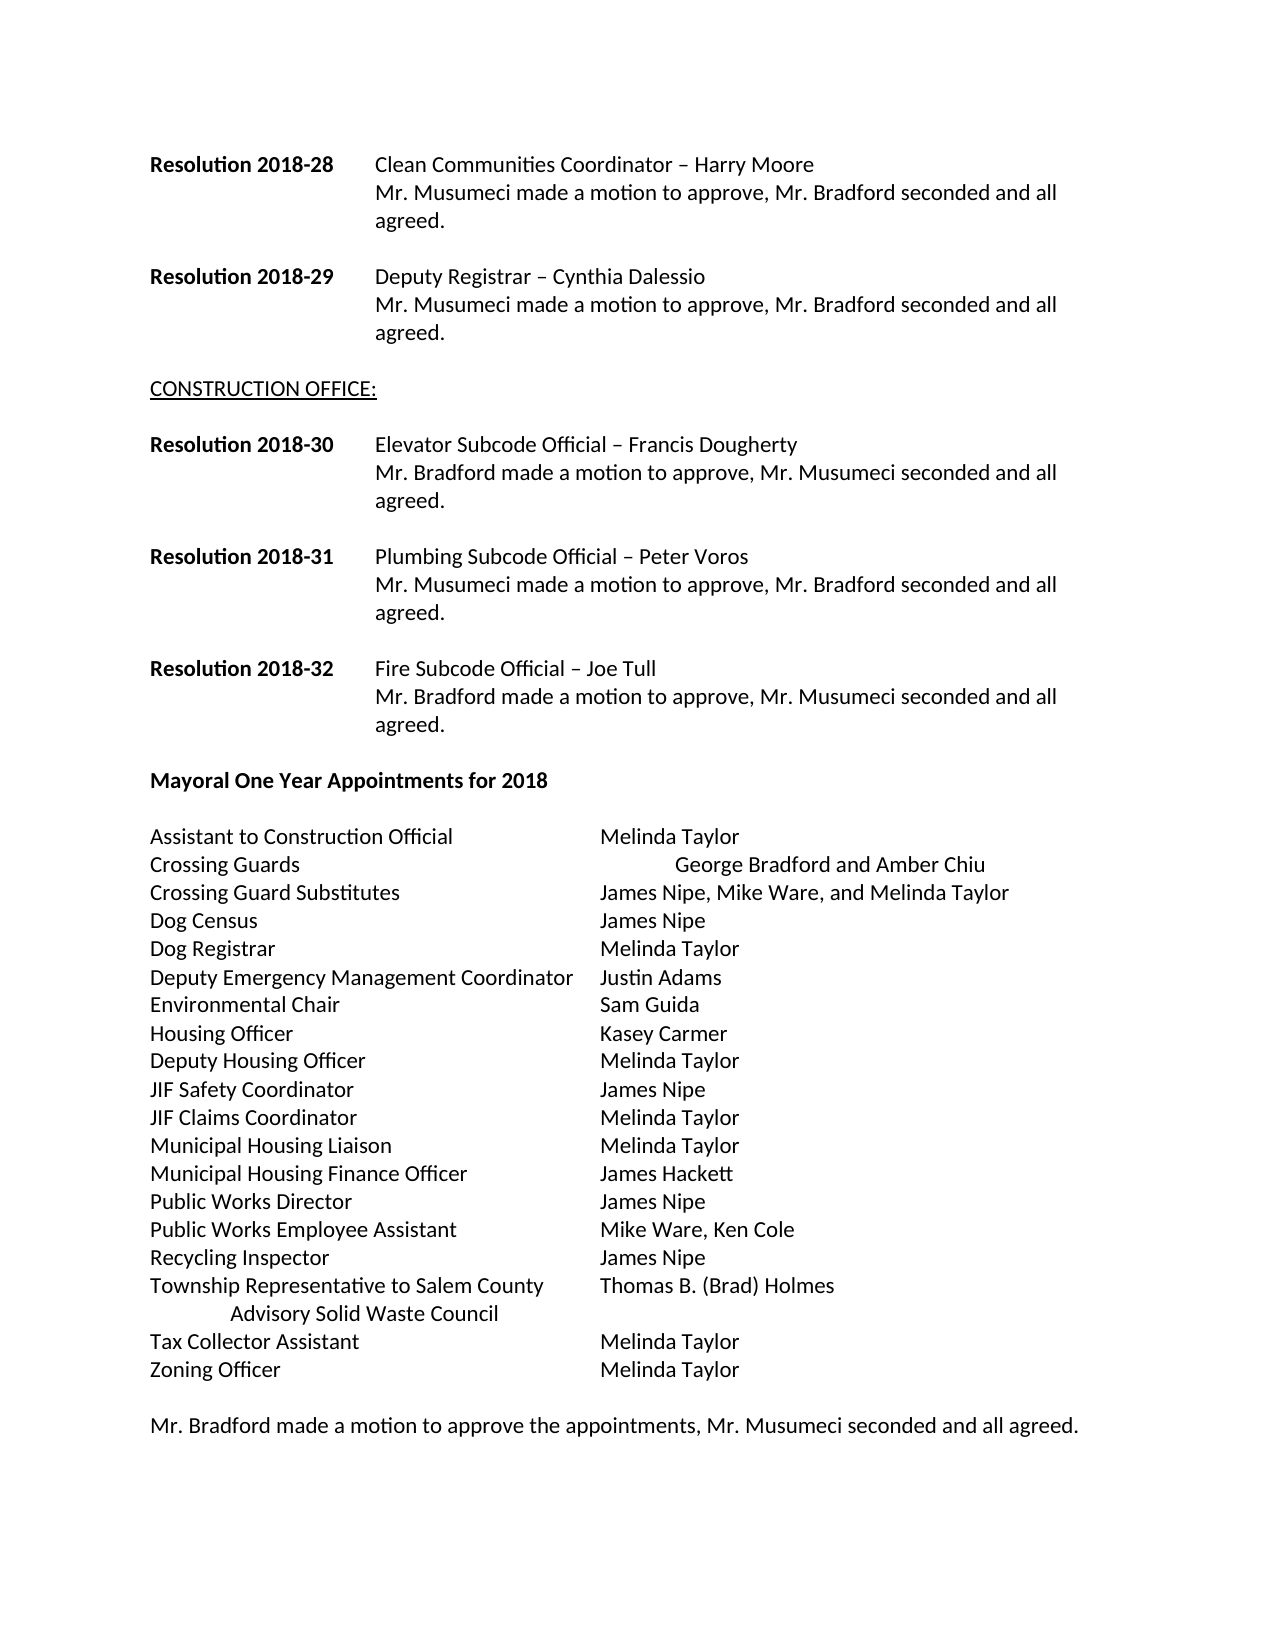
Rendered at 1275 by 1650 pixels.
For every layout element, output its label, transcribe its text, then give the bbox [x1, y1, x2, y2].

text Advisory Solid Waste Council [150, 1299, 1125, 1327]
text CONSTRUCTION OFFICE: [150, 374, 1125, 402]
text Municipal Housing Liaison Melinda Taylor [150, 1131, 1125, 1159]
text Crossing Guard Substitutes James Nipe, Mike Ware, and Melinda Taylor [150, 878, 1125, 907]
text Recycling Inspector James Nipe [150, 1243, 1125, 1271]
text Mr. Musumeci made a motion to approve, Mr. Bradford seconded and all agreed. [375, 290, 1125, 346]
text agreed. [300, 206, 1125, 234]
text Crossing Guards George Bradford and Amber Chiu [150, 851, 1125, 878]
text Deputy Housing Officer Melinda Taylor [150, 1047, 1125, 1075]
text Resolution 2018-31 Plumbing Subcode Official – Peter Voros [150, 542, 1125, 570]
text Tax Collector Assistant Melinda Taylor [150, 1327, 1125, 1355]
text Mr. Musumeci made a motion to approve, Mr. Bradford seconded and all [150, 178, 1125, 206]
text Public Works Director James Nipe [150, 1187, 1125, 1215]
text Dog Census James Nipe [150, 907, 1125, 934]
text Mayoral One Year Appointments for 2018 [150, 766, 1125, 794]
text JIF Claims Coordinator Melinda Taylor [150, 1103, 1125, 1131]
text Zoning Officer Melinda Taylor [150, 1355, 1125, 1383]
text Resolution 2018-29 Deputy Registrar – Cynthia Dalessio [150, 262, 1125, 290]
text Mr. Bradford made a motion to approve, Mr. Musumeci seconded and all agreed. [375, 458, 1125, 514]
text Resolution 2018-32 Fire Subcode Official – Joe Tull [150, 654, 1125, 682]
text Municipal Housing Finance Officer James Hackett [150, 1159, 1125, 1187]
text Mr. Bradford made a motion to approve the appointments, Mr. Musumeci seconded and all agreed. [150, 1411, 1125, 1439]
text Resolution 2018-28 Clean Communities Coordinator – Harry Moore [150, 150, 1125, 178]
text Public Works Employee Assistant Mike Ware, Ken Cole [150, 1215, 1125, 1243]
text Mr. Musumeci made a motion to approve, Mr. Bradford seconded and all agreed. [375, 570, 1125, 626]
text Assistant to Construction Official Melinda Taylor [150, 822, 1125, 851]
text Township Representative to Salem County Thomas B. (Brad) Holmes [150, 1271, 1125, 1299]
text Housing Officer Kasey Carmer [150, 1019, 1125, 1047]
text Mr. Bradford made a motion to approve, Mr. Musumeci seconded and all agreed. [375, 682, 1125, 738]
text JIF Safety Coordinator James Nipe [150, 1075, 1125, 1103]
text Dog Registrar Melinda Taylor [150, 934, 1125, 963]
text Deputy Emergency Management Coordinator Justin Adams [150, 963, 1125, 991]
text Environmental Chair Sam Guida [150, 991, 1125, 1019]
text Resolution 2018-30 Elevator Subcode Official – Francis Dougherty [150, 430, 1125, 458]
